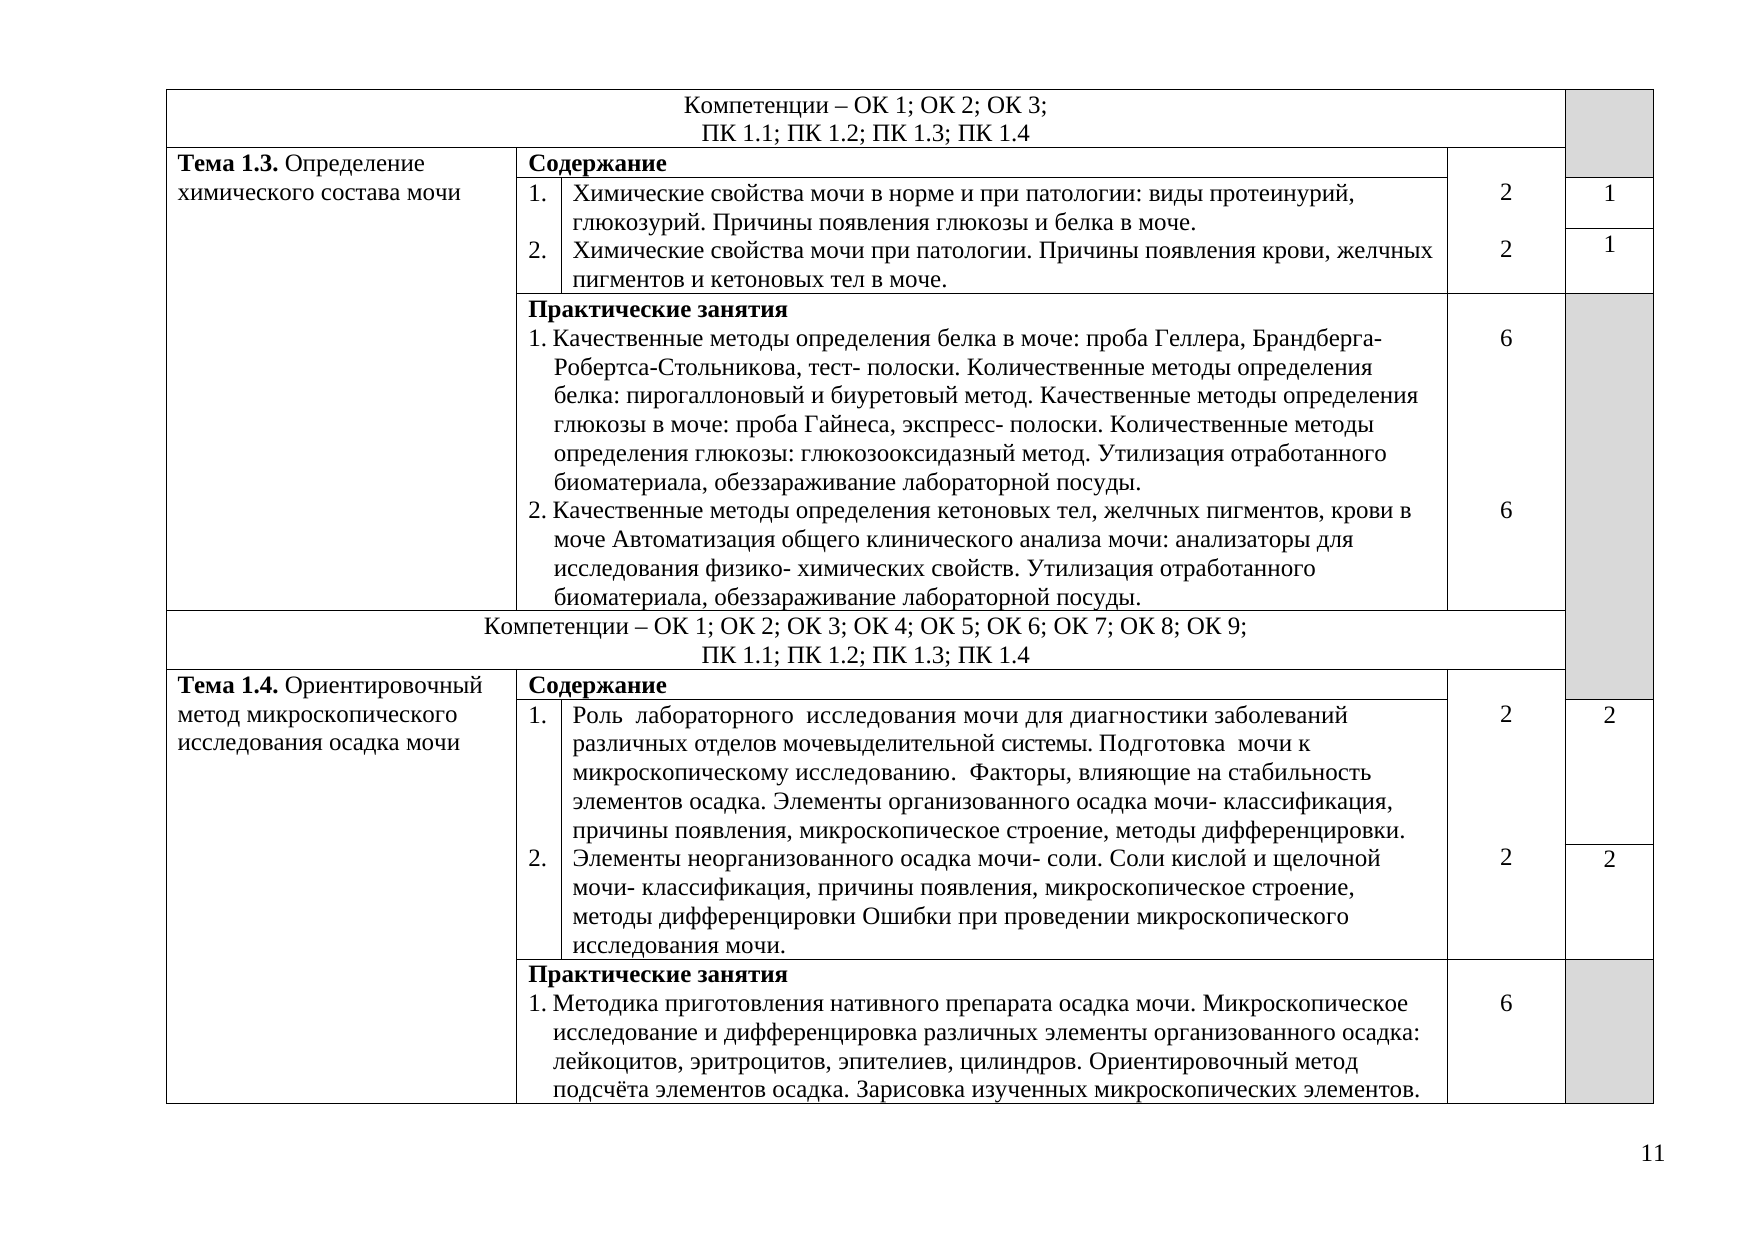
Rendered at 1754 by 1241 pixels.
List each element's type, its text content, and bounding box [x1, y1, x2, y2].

table_cell Содержание [517, 148, 1447, 177]
table_cell Тема 1.3. Определение химического состава мочи [167, 148, 516, 610]
table_cell 6 6 [1448, 294, 1565, 610]
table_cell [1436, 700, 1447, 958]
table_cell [517, 960, 1447, 1103]
table_cell 1 [1566, 229, 1653, 293]
table_cell 2 2 [1448, 670, 1565, 958]
table_cell Тема 1.4. Ориентировочный метод микроскопического исследования осадка мочи [167, 670, 516, 1103]
table_cell [1566, 960, 1653, 1103]
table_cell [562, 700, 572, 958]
table_cell 2 2 [1448, 148, 1565, 293]
table_cell 1. 2. [517, 700, 561, 958]
table_cell Компетенции – ОК 1; ОК 2; ОК 3; ОК 4; ОК 5; ОК 6; ОК 7; ОК 8; ОК 9; ПК 1.1; ПК 1.2; ПК 1.3; ПК 1.4 [167, 611, 1565, 669]
table_cell [1566, 90, 1653, 177]
table_cell 1 [1566, 178, 1653, 228]
table_cell 6 6 [1448, 960, 1565, 1103]
table_cell Компетенции – ОК 1; ОК 2; ОК 3; ПК 1.1; ПК 1.2; ПК 1.3; ПК 1.4 [167, 90, 1565, 147]
table_cell 2 [1566, 700, 1653, 843]
table_cell Практические занятия Качественные методы определения белка в моче: проба Геллера, Брандберга- Робертса-Стольникова, тест- полоски. Количественные методы определения белка: пирогаллоновый и биуретовый метод. Качественные методы определения глюкозы в моче: проба Гайнеса, экспресс- полоски. Количественные методы определения глюкозы: глюкозооксидазный метод. Утилизация отработанного биоматериала, обеззараживание лабораторной посуды. Качественные методы определения кетоновых тел, желчных пигментов, крови в моче Автоматизация общего клинического анализа мочи: анализаторы для исследования физико- химических свойств. Утилизация отработанного биоматериала, обеззараживание лабораторной посуды. [517, 294, 1447, 610]
table_cell Содержание [517, 670, 1447, 699]
table_cell 2 [1566, 845, 1653, 958]
table_cell [1566, 294, 1653, 699]
table_cell 1. 2. [517, 178, 561, 293]
table_cell Химические свойства мочи в норме и при патологии: виды протеинурий, глюкозурий. Причины появления глюкозы и белка в моче. Химические свойства мочи при патологии. Причины появления крови, желчных пигментов и кетоновых тел в моче. [562, 178, 1447, 293]
